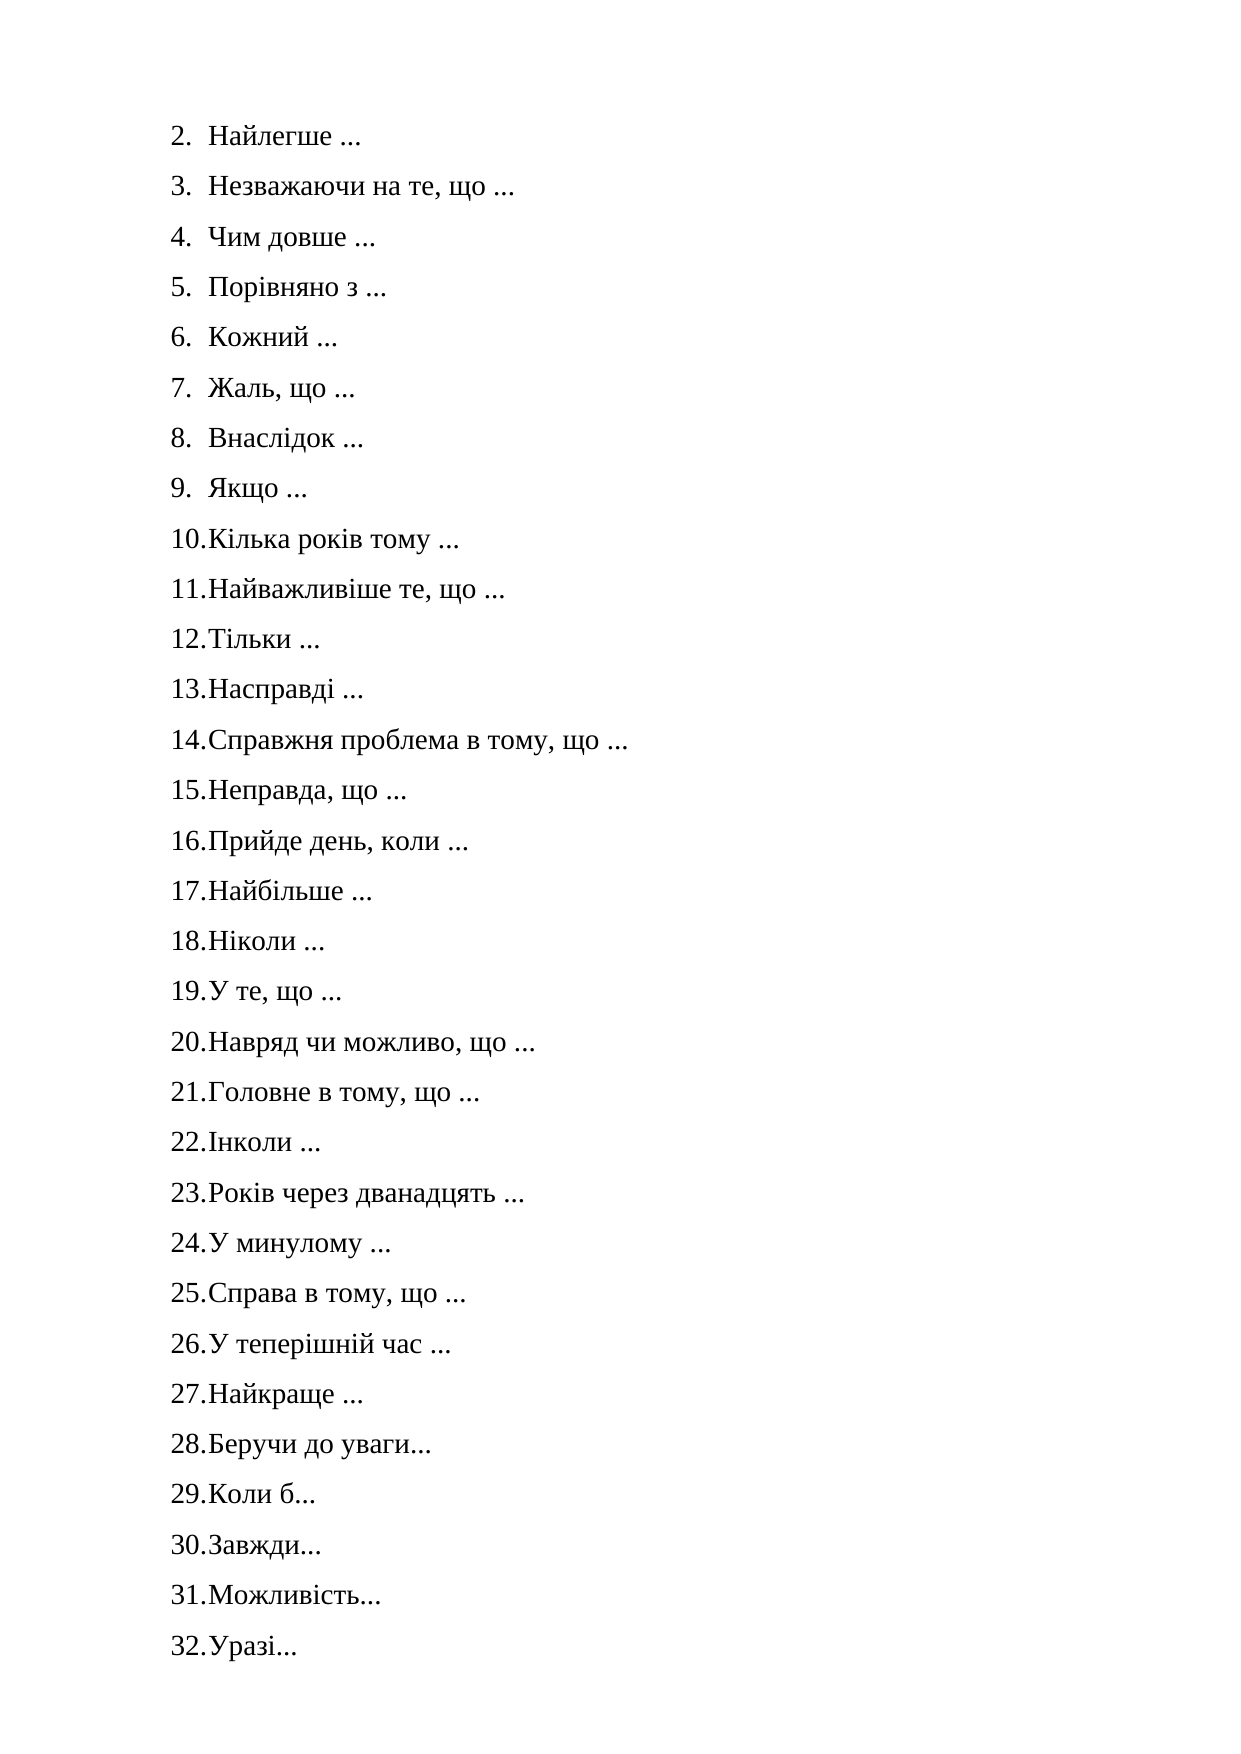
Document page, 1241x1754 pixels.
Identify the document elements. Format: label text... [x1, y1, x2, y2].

list Справжня проблема в тому, що ... [170, 722, 1122, 756]
list Найбільше ... [170, 873, 1122, 906]
list Насправді ... [170, 672, 1122, 705]
list Справа в тому, що ... [170, 1275, 1122, 1309]
list Тільки ... [170, 621, 1122, 655]
list Чим довше ... [170, 219, 1122, 252]
list Порівняно з ... [170, 269, 1122, 303]
list Можливість... [170, 1577, 1122, 1611]
list У те, що ... [170, 973, 1122, 1007]
list Неправда, що ... [170, 772, 1122, 806]
list Жаль, що ... [170, 370, 1122, 403]
list Ніколи ... [170, 923, 1122, 957]
list Кілька років тому ... [170, 521, 1122, 554]
list Інколи ... [170, 1124, 1122, 1158]
list Коли б... [170, 1477, 1122, 1510]
list Кожний ... [170, 319, 1122, 353]
list Навряд чи можливо, що ... [170, 1024, 1122, 1057]
list Прийде день, коли ... [170, 823, 1122, 856]
list Найважливіше те, що ... [170, 571, 1122, 604]
list У теперішній час ... [170, 1326, 1122, 1359]
list Беручи до уваги... [170, 1426, 1122, 1460]
list Найлегше ... [170, 118, 1122, 152]
list Уразі... [170, 1628, 1122, 1661]
list Завжди... [170, 1527, 1122, 1561]
list У минулому ... [170, 1225, 1122, 1259]
list Головне в тому, що ... [170, 1074, 1122, 1108]
list Років через дванадцять ... [170, 1175, 1122, 1208]
list Найкраще ... [170, 1376, 1122, 1409]
list Незважаючи на те, що ... [170, 168, 1122, 202]
list Якщо ... [170, 470, 1122, 504]
list Внаслідок ... [170, 420, 1122, 454]
